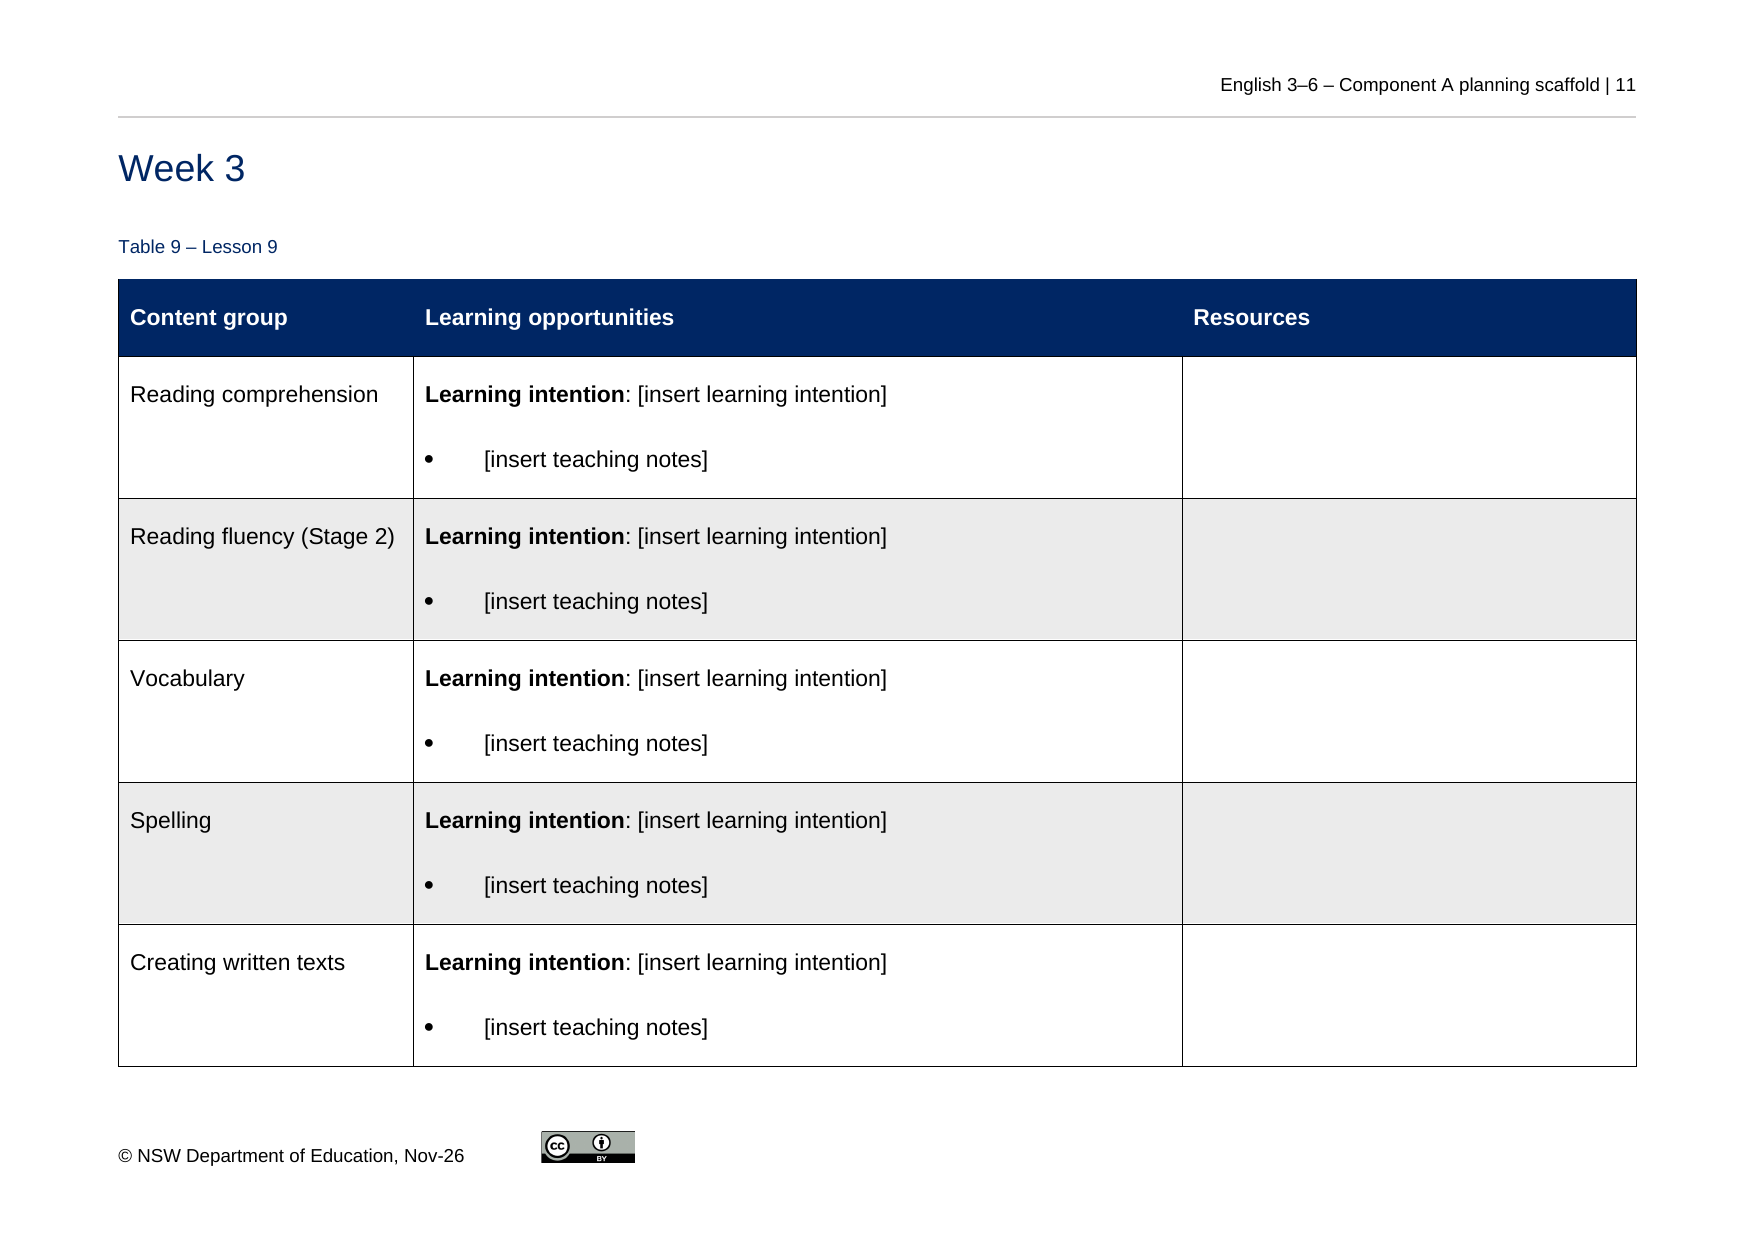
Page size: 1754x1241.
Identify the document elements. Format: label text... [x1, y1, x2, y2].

table_cell Learning intention: [insert learning intention] [insert teaching notes] [414, 641, 1182, 782]
table_cell Learning intention: [insert learning intention] [insert teaching notes] [414, 925, 1182, 1066]
table_cell Vocabulary [119, 641, 413, 782]
table_cell [1183, 499, 1636, 639]
table_cell Reading fluency (Stage 2) [119, 499, 413, 639]
table_cell [1183, 783, 1636, 923]
table_cell Learning intention: [insert learning intention] [insert teaching notes] [414, 499, 1182, 639]
table_header Resources [1182, 279, 1636, 356]
table_header Content group [119, 279, 414, 356]
table_cell [1183, 641, 1636, 782]
table_cell Learning intention: [insert learning intention] [insert teaching notes] [414, 357, 1182, 498]
table_cell Creating written texts [119, 925, 413, 1066]
table_cell [1183, 357, 1636, 498]
table_cell [1183, 925, 1636, 1066]
subtitle Week 3 [118, 147, 1636, 190]
table_header Learning opportunities [414, 279, 1182, 356]
table_cell Learning intention: [insert learning intention] [insert teaching notes] [414, 783, 1182, 923]
picture [541, 1131, 635, 1163]
table_cell Reading comprehension [119, 357, 413, 498]
table_cell Spelling [119, 783, 413, 923]
